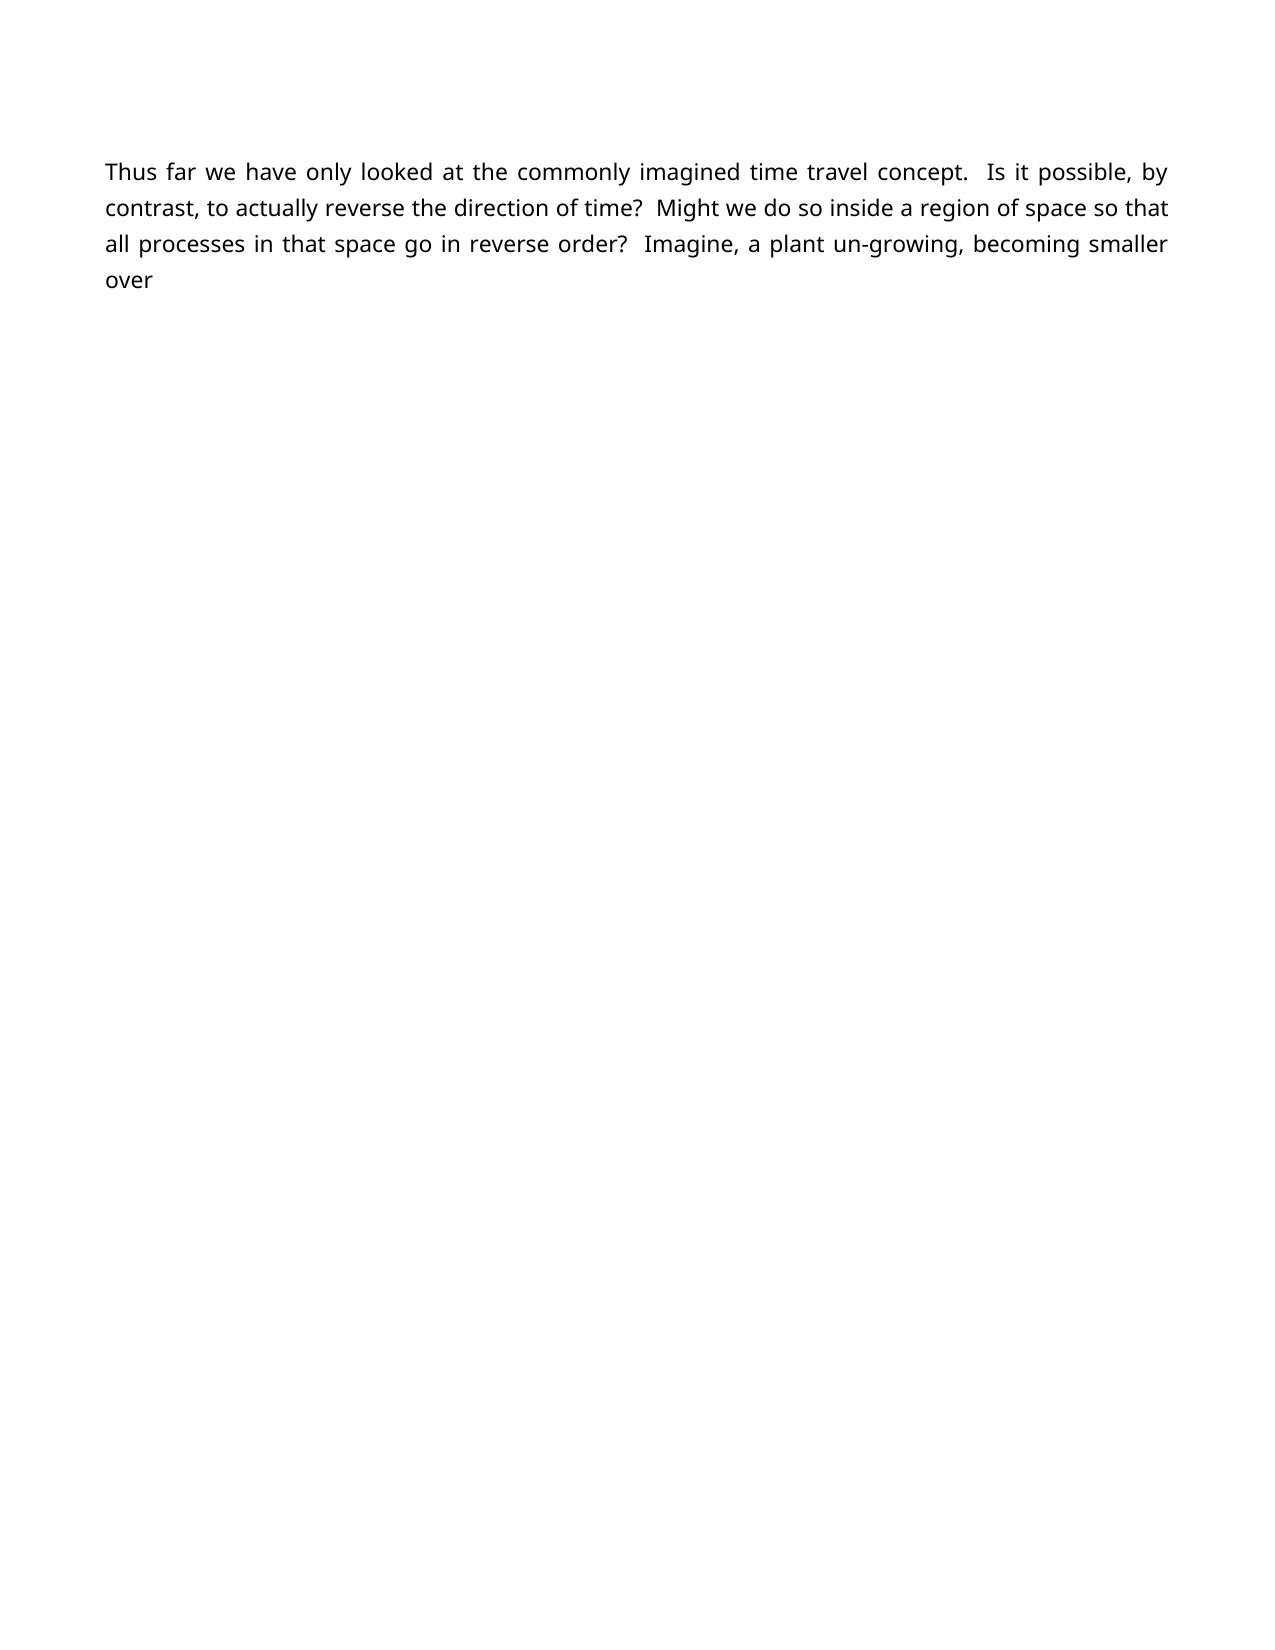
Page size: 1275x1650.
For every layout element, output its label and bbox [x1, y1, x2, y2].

text [105, 120, 1170, 295]
